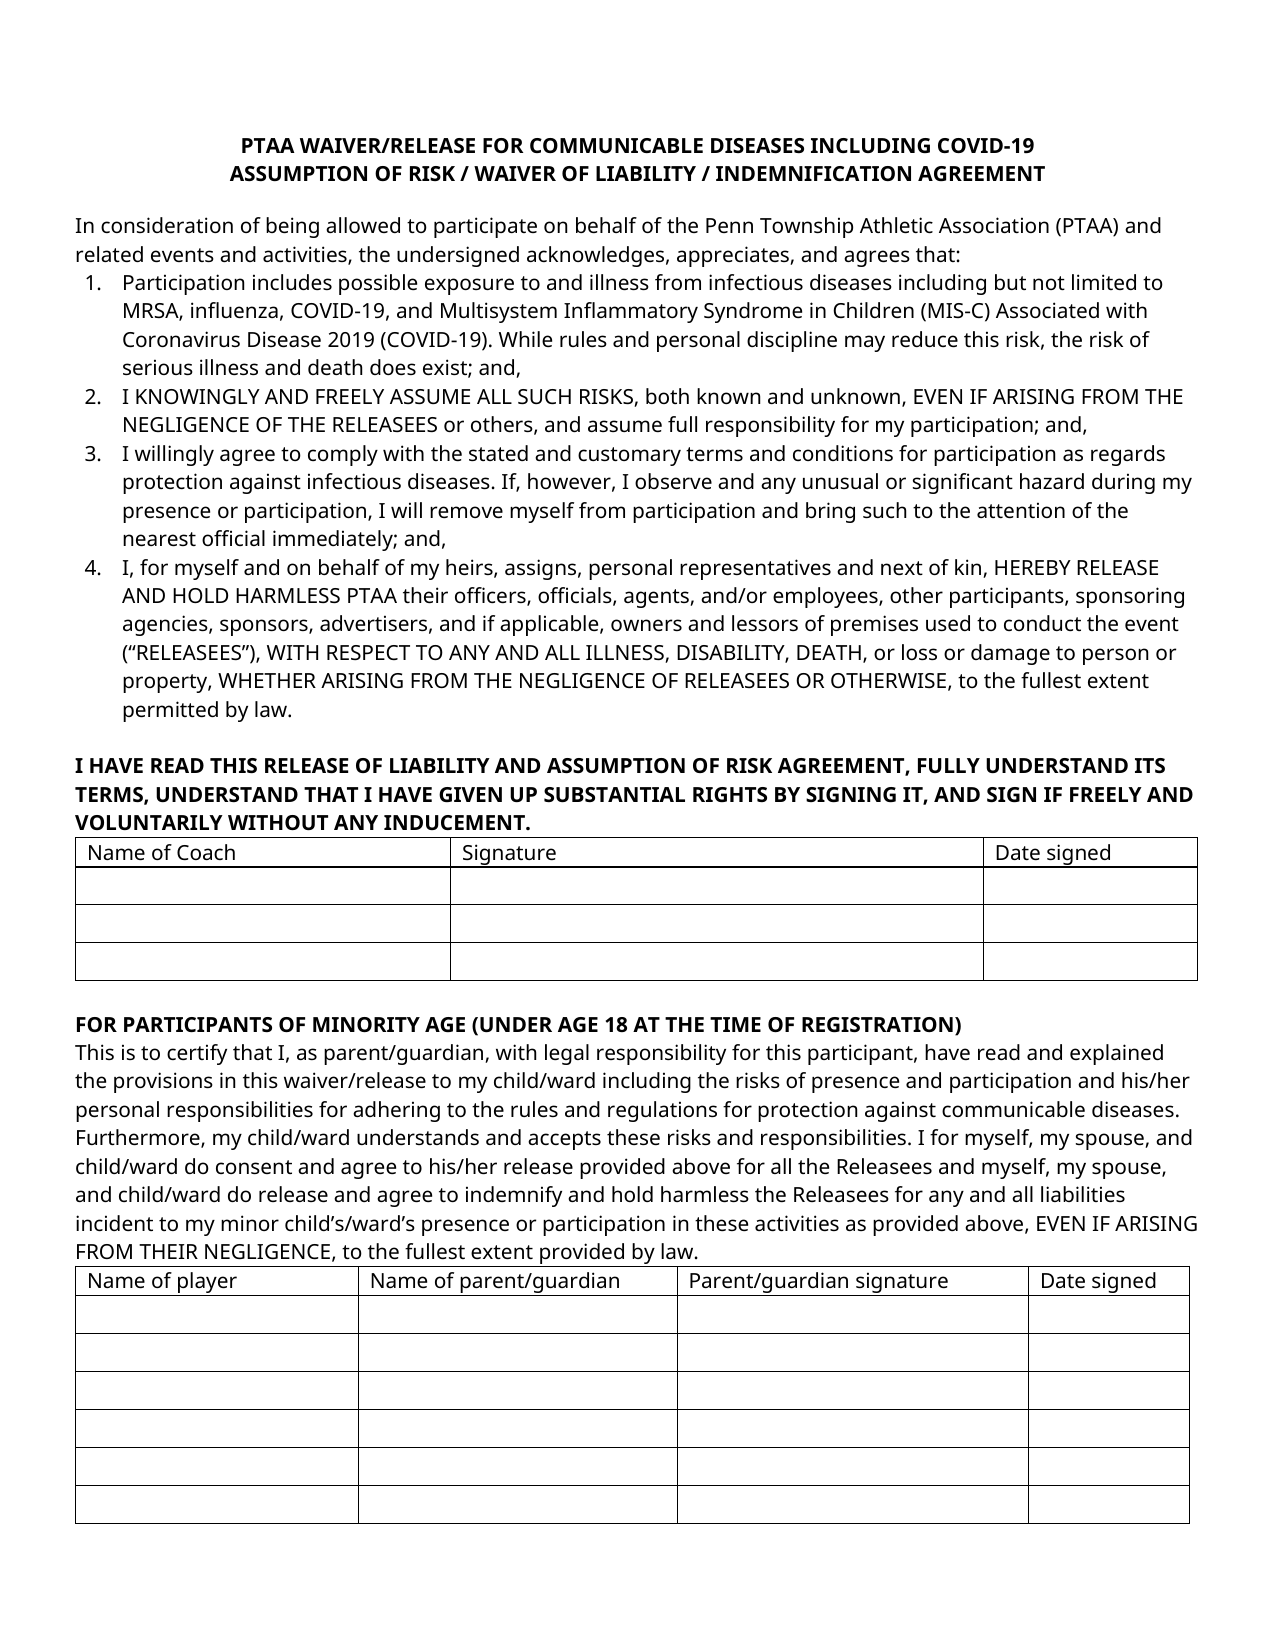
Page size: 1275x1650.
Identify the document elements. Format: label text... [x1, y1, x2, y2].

list I willingly agree to comply with the stated and customary terms and conditions for participation as regards protection against infectious diseases. If, however, I observe and any unusual or significant hazard during my presence or participation, I will remove myself from participation and bring such to the attention of the nearest official immediately; and, [84, 439, 1200, 553]
table_cell [76, 1448, 358, 1485]
table_cell [451, 943, 983, 980]
table_cell [359, 1410, 677, 1447]
table_header Parent/guardian signature [678, 1267, 1028, 1295]
table_cell [451, 868, 983, 904]
text This is to certify that I, as parent/guardian, with legal responsibility for this participant, have read and explained the provisions in this waiver/release to my child/ward including the risks of presence and participation and his/her personal responsibilities for adhering to the rules and regulations for protection against communicable diseases. Furthermore, my child/ward understands and accepts these risks and responsibilities. I for myself, my spouse, and child/ward do consent and agree to his/her release provided above for all the Releasees and myself, my spouse, and child/ward do release and agree to indemnify and hold harmless the Releasees for any and all liabilities incident to my minor child’s/ward’s presence or participation in these activities as provided above, EVEN IF ARISING FROM THEIR NEGLIGENCE, to the fullest extent provided by law. [75, 1038, 1200, 1266]
table_cell [76, 1486, 358, 1523]
table_cell [984, 905, 1197, 942]
table_cell [359, 1334, 677, 1371]
table_cell [359, 1372, 677, 1409]
table_header Name of parent/guardian [359, 1267, 677, 1295]
table_cell [359, 1486, 677, 1523]
table_cell [359, 1448, 677, 1485]
table_cell [76, 943, 450, 980]
table_cell [76, 1334, 358, 1371]
table_cell [678, 1334, 1028, 1371]
table_cell [1029, 1486, 1189, 1523]
table_cell [678, 1448, 1028, 1485]
text I HAVE READ THIS RELEASE OF LIABILITY AND ASSUMPTION OF RISK AGREEMENT, FULLY UNDERSTAND ITS TERMS, UNDERSTAND THAT I HAVE GIVEN UP SUBSTANTIAL RIGHTS BY SIGNING IT, AND SIGN IF FREELY AND VOLUNTARILY WITHOUT ANY INDUCEMENT. [75, 752, 1200, 837]
table_cell [984, 943, 1197, 980]
table_cell [76, 1372, 358, 1409]
table_header Name of Coach [76, 838, 450, 866]
table_cell [76, 905, 450, 942]
table_cell [1029, 1296, 1189, 1333]
table_header Signature [451, 838, 983, 866]
table_cell [1029, 1448, 1189, 1485]
text In consideration of being allowed to participate on behalf of the Penn Township Athletic Association (PTAA) and related events and activities, the undersigned acknowledges, appreciates, and agrees that: [75, 211, 1200, 268]
table_header Date signed [984, 838, 1197, 866]
text FOR PARTICIPANTS OF MINORITY AGE (UNDER AGE 18 AT THE TIME OF REGISTRATION) [75, 1010, 1200, 1038]
table_cell [76, 868, 450, 904]
text ASSUMPTION OF RISK / WAIVER OF LIABILITY / INDEMNIFICATION AGREEMENT [75, 159, 1200, 188]
table_header Date signed [1029, 1267, 1189, 1295]
table_cell [984, 868, 1197, 904]
table_cell [678, 1410, 1028, 1447]
list I KNOWINGLY AND FREELY ASSUME ALL SUCH RISKS, both known and unknown, EVEN IF ARISING FROM THE NEGLIGENCE OF THE RELEASEES or others, and assume full responsibility for my participation; and, [84, 382, 1200, 439]
table_cell [1029, 1372, 1189, 1409]
table_cell [678, 1372, 1028, 1409]
table_cell [359, 1296, 677, 1333]
table_cell [451, 905, 983, 942]
text PTAA WAIVER/RELEASE FOR COMMUNICABLE DISEASES INCLUDING COVID-19 [75, 131, 1200, 159]
table_header Name of player [76, 1267, 358, 1295]
table_cell [1029, 1410, 1189, 1447]
table_cell [678, 1296, 1028, 1333]
table_cell [76, 1296, 358, 1333]
list Participation includes possible exposure to and illness from infectious diseases including but not limited to MRSA, influenza, COVID-19, and Multisystem Inflammatory Syndrome in Children (MIS-C) Associated with Coronavirus Disease 2019 (COVID-19). While rules and personal discipline may reduce this risk, the risk of serious illness and death does exist; and, [84, 268, 1200, 382]
table_cell [1029, 1334, 1189, 1371]
table_cell [76, 1410, 358, 1447]
table_cell [678, 1486, 1028, 1523]
list I, for myself and on behalf of my heirs, assigns, personal representatives and next of kin, HEREBY RELEASE AND HOLD HARMLESS PTAA their officers, officials, agents, and/or employees, other participants, sponsoring agencies, sponsors, advertisers, and if applicable, owners and lessors of premises used to conduct the event (“RELEASEES”), WITH RESPECT TO ANY AND ALL ILLNESS, DISABILITY, DEATH, or loss or damage to person or property, WHETHER ARISING FROM THE NEGLIGENCE OF RELEASEES OR OTHERWISE, to the fullest extent permitted by law. [84, 553, 1200, 723]
